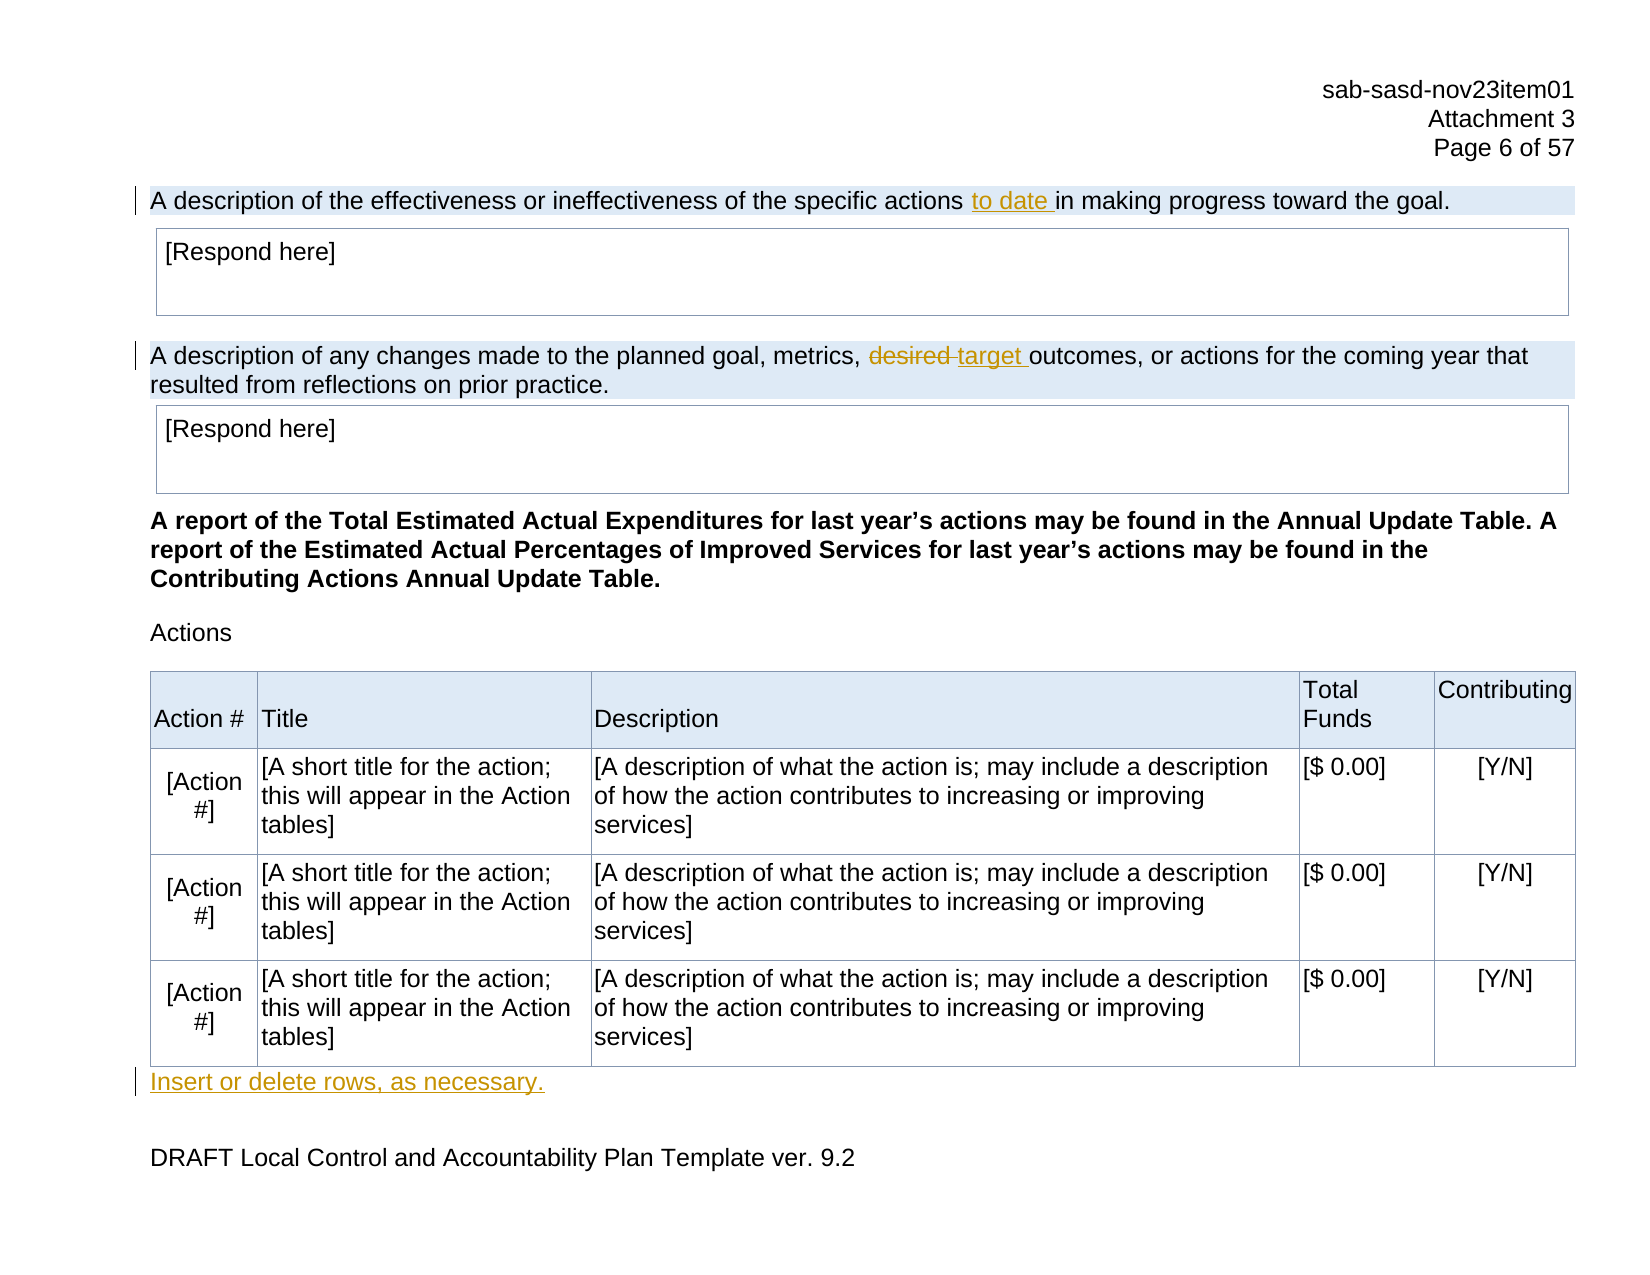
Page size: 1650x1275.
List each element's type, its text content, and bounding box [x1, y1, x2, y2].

table_cell [$ 0.00] [1300, 961, 1434, 1066]
table_cell [Y/N] [1435, 855, 1575, 960]
table_cell [A short title for the action; this will appear in the Action tables] [258, 961, 591, 1066]
text A description of any changes made to the planned goal, metrics, outcomes, or actions for the coming year that resulted from reflections on prior practice. [150, 341, 1575, 399]
table_header Title [258, 672, 591, 748]
table_cell [Action #] [151, 749, 257, 854]
table_cell [Action #] [151, 961, 257, 1066]
table_cell [A short title for the action; this will appear in the Action tables] [258, 855, 591, 960]
table_header Description [592, 672, 1299, 748]
table_cell [Y/N] [1435, 749, 1575, 854]
table_cell [A description of what the action is; may include a description of how the action contributes to increasing or improving services] [592, 749, 1299, 854]
table_header Contributing [1435, 672, 1575, 748]
table_cell [$ 0.00] [1300, 749, 1434, 854]
table_cell [A description of what the action is; may include a description of how the action contributes to increasing or improving services] [592, 961, 1299, 1066]
text [Respond here] [157, 229, 1568, 266]
table_cell [Action #] [151, 855, 257, 960]
subtitle Actions [150, 617, 1575, 646]
table_cell [$ 0.00] [1300, 855, 1434, 960]
text A report of the Total Estimated Actual Expenditures for last year’s actions may be found in the Annual Update Table. A report of the Estimated Actual Percentages of Improved Services for last year’s actions may be found in the Contributing Actions Annual Update Table. [150, 506, 1575, 592]
text [Respond here] [157, 406, 1568, 443]
text A description of the effectiveness or ineffectiveness of the specific actions in making progress toward the goal. [150, 186, 1575, 215]
table_cell [A short title for the action; this will appear in the Action tables] [258, 749, 591, 854]
table_cell [A description of what the action is; may include a description of how the action contributes to increasing or improving services] [592, 855, 1299, 960]
table_header Action # [151, 672, 257, 748]
table_cell [Y/N] [1435, 961, 1575, 1066]
table_header Total Funds [1300, 672, 1434, 748]
